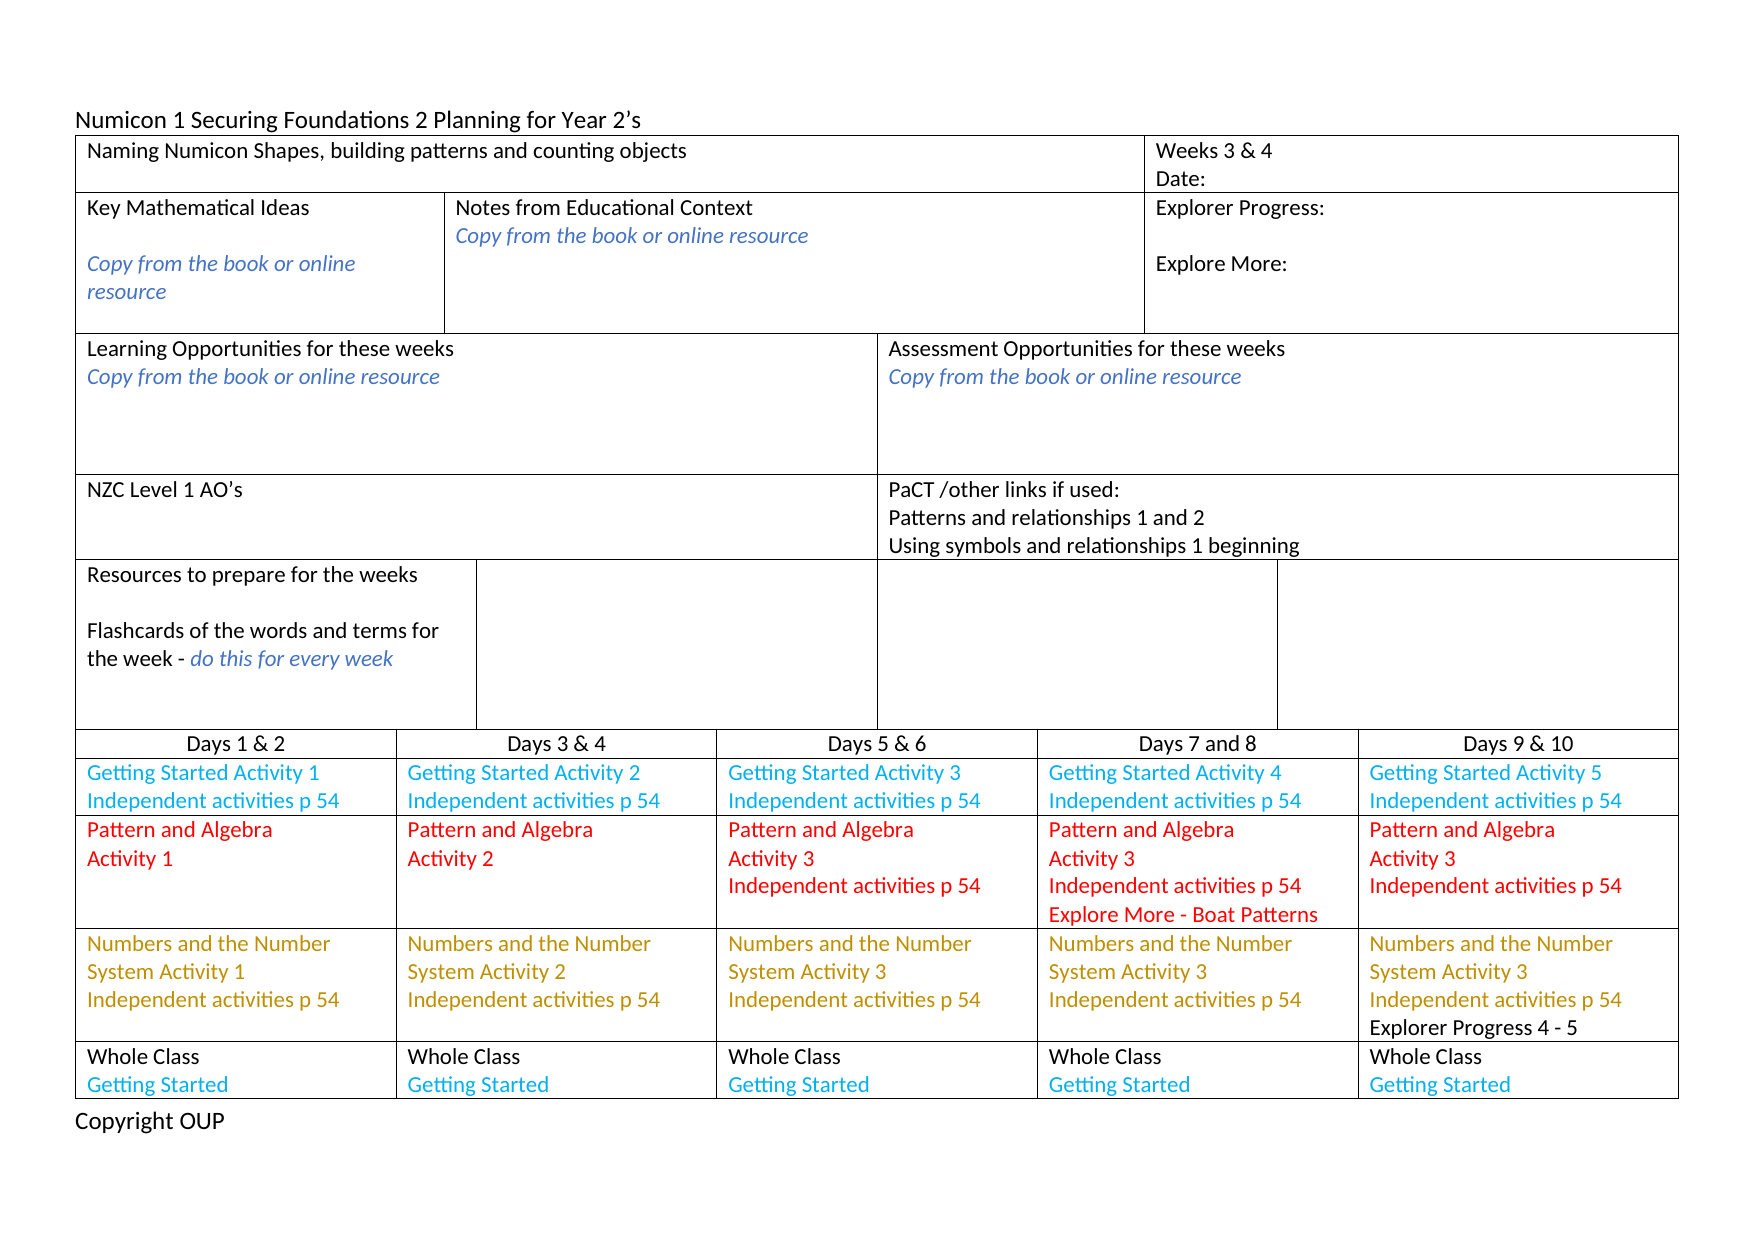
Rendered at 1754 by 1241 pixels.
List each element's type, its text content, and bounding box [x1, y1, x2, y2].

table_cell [1038, 1042, 1358, 1098]
table_cell Getting Started Activity 5 Independent activities p 54 [1359, 759, 1678, 814]
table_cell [717, 1042, 1037, 1098]
table_cell Learning Opportunities for these weeks Copy from the book or online resource [76, 334, 877, 474]
table_cell Numbers and the Number System Activity 3 Independent activities p 54 [1038, 929, 1358, 1041]
table_header Naming Numicon Shapes, building patterns and counting objects [76, 136, 1144, 192]
table_cell PaCT /other links if used: Patterns and relationships 1 and 2 Using symbols and relationships 1 beginning [878, 475, 1678, 559]
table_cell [397, 1042, 716, 1098]
table_cell Key Mathematical Ideas Copy from the book or online resource [76, 193, 444, 333]
table_cell Explorer Progress: Explore More: [1145, 193, 1678, 333]
table_cell NZC Level 1 AO’s [76, 475, 877, 559]
table_cell [477, 560, 877, 728]
table_cell Pattern and Algebra Activity 3 Independent activities p 54 [1359, 816, 1678, 928]
table_cell Getting Started Activity 4 Independent activities p 54 [1038, 759, 1358, 814]
table_cell Pattern and Algebra Activity 3 Independent activities p 54 Explore More - Boat Patterns [1038, 816, 1358, 928]
table_cell Pattern and Algebra Activity 2 [397, 816, 716, 928]
table_cell Notes from Educational Context Copy from the book or online resource [445, 193, 1144, 333]
table_cell [878, 560, 1277, 728]
table_cell Days 9 & 10 [1359, 730, 1678, 757]
table_cell Getting Started Activity 2 Independent activities p 54 [397, 759, 716, 814]
table_cell Getting Started Activity 3 Independent activities p 54 [717, 759, 1037, 814]
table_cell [76, 1042, 396, 1098]
text Numicon 1 Securing Foundations 2 Planning for Year 2’s [75, 104, 1679, 135]
table_cell Days 1 & 2 [76, 730, 396, 757]
table_cell Days 7 and 8 [1038, 730, 1358, 757]
table_cell Numbers and the Number System Activity 3 Independent activities p 54 Explorer Progress 4 - 5 [1359, 929, 1678, 1041]
table_cell Assessment Opportunities for these weeks Copy from the book or online resource [878, 334, 1678, 474]
table_cell Days 3 & 4 [397, 730, 716, 757]
table_cell Getting Started Activity 1 Independent activities p 54 [76, 759, 396, 814]
table_cell [1278, 560, 1678, 728]
table_cell Pattern and Algebra Activity 1 [76, 816, 396, 928]
table_cell Resources to prepare for the weeks Flashcards of the words and terms for the week - do this for every week [76, 560, 476, 728]
table_cell Days 5 & 6 [717, 730, 1037, 757]
table_cell Numbers and the Number System Activity 1 Independent activities p 54 [76, 929, 396, 1041]
table_cell Pattern and Algebra Activity 3 Independent activities p 54 [717, 816, 1037, 928]
table_header Weeks 3 & 4 Date: [1145, 136, 1678, 192]
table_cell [1359, 1042, 1678, 1098]
table_cell Numbers and the Number System Activity 2 Independent activities p 54 [397, 929, 716, 1041]
table_cell Numbers and the Number System Activity 3 Independent activities p 54 [717, 929, 1037, 1041]
